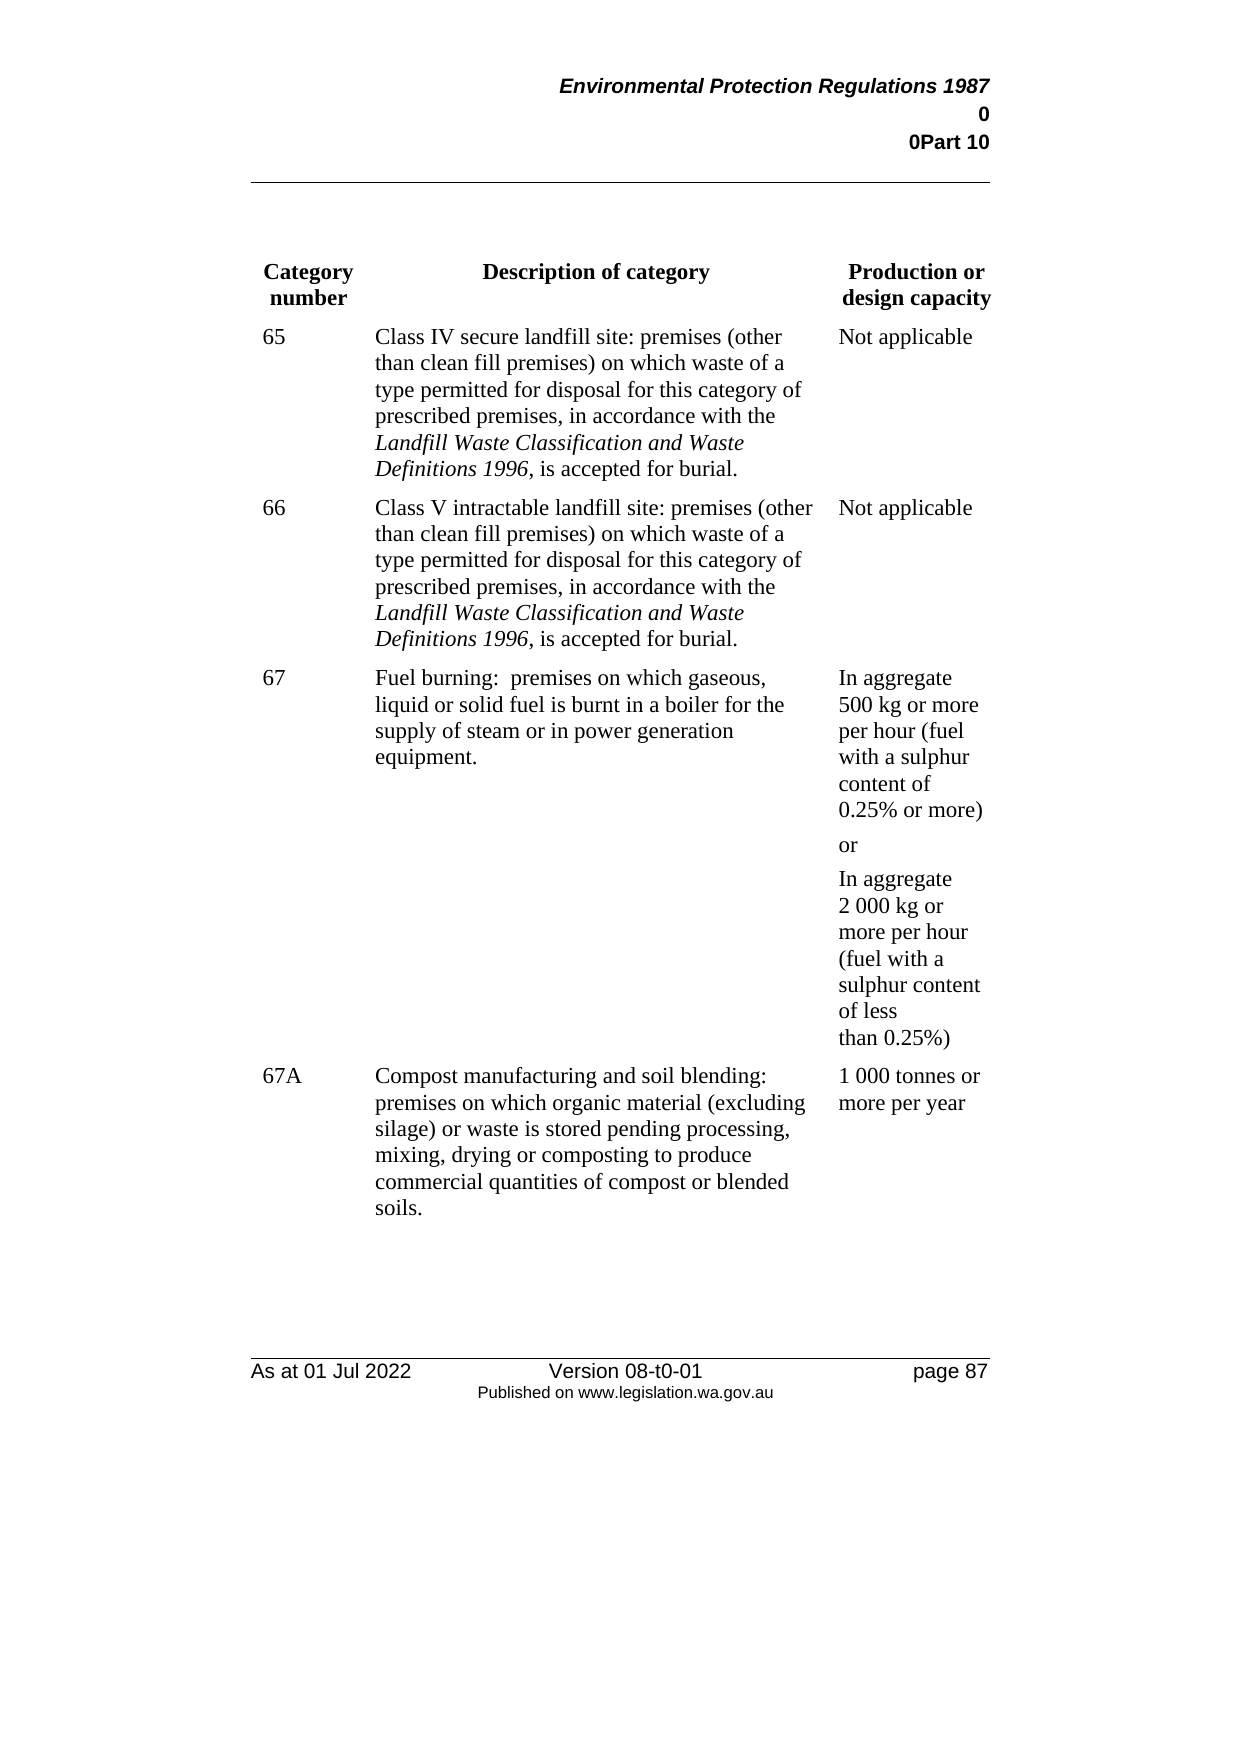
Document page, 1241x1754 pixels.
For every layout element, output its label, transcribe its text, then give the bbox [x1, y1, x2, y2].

table_cell 67A [256, 1050, 369, 1221]
table_header Production or design capacity [832, 248, 1009, 311]
table_cell 65 [256, 311, 369, 481]
table_cell Class IV secure landfill site: premises (other than clean fill premises) on which waste of a type permitted for disposal for this category of prescribed premises, in accordance with the Landfill Waste Classification and Waste Definitions 1996, is accepted for burial. [369, 311, 832, 481]
table_cell Compost manufacturing and soil blending: premises on which organic material (excluding silage) or waste is stored pending processing, mixing, drying or composting to produce commercial quantities of compost or blended soils. [369, 1050, 832, 1221]
table_cell 66 [256, 481, 369, 652]
table_cell Class V intractable landfill site: premises (other than clean fill premises) on which waste of a type permitted for disposal for this category of prescribed premises, in accordance with the Landfill Waste Classification and Waste Definitions 1996, is accepted for burial. [369, 481, 832, 652]
table_cell 1 000 tonnes or more per year [832, 1050, 1009, 1221]
table_header Description of category [369, 248, 832, 311]
table_cell Not applicable [832, 481, 1009, 652]
table_cell Not applicable [832, 311, 1009, 481]
table_header Category number [256, 248, 369, 311]
table_cell In aggregate 500 kg or more per hour (fuel with a sulphur content of 0.25% or more) or In aggregate 2 000 kg or more per hour (fuel with a sulphur content of less than 0.25%) [832, 652, 1009, 1050]
table_cell Fuel burning: premises on which gaseous, liquid or solid fuel is burnt in a boiler for the supply of steam or in power generation equipment. [369, 652, 832, 1050]
table_cell 67 [256, 652, 369, 1050]
